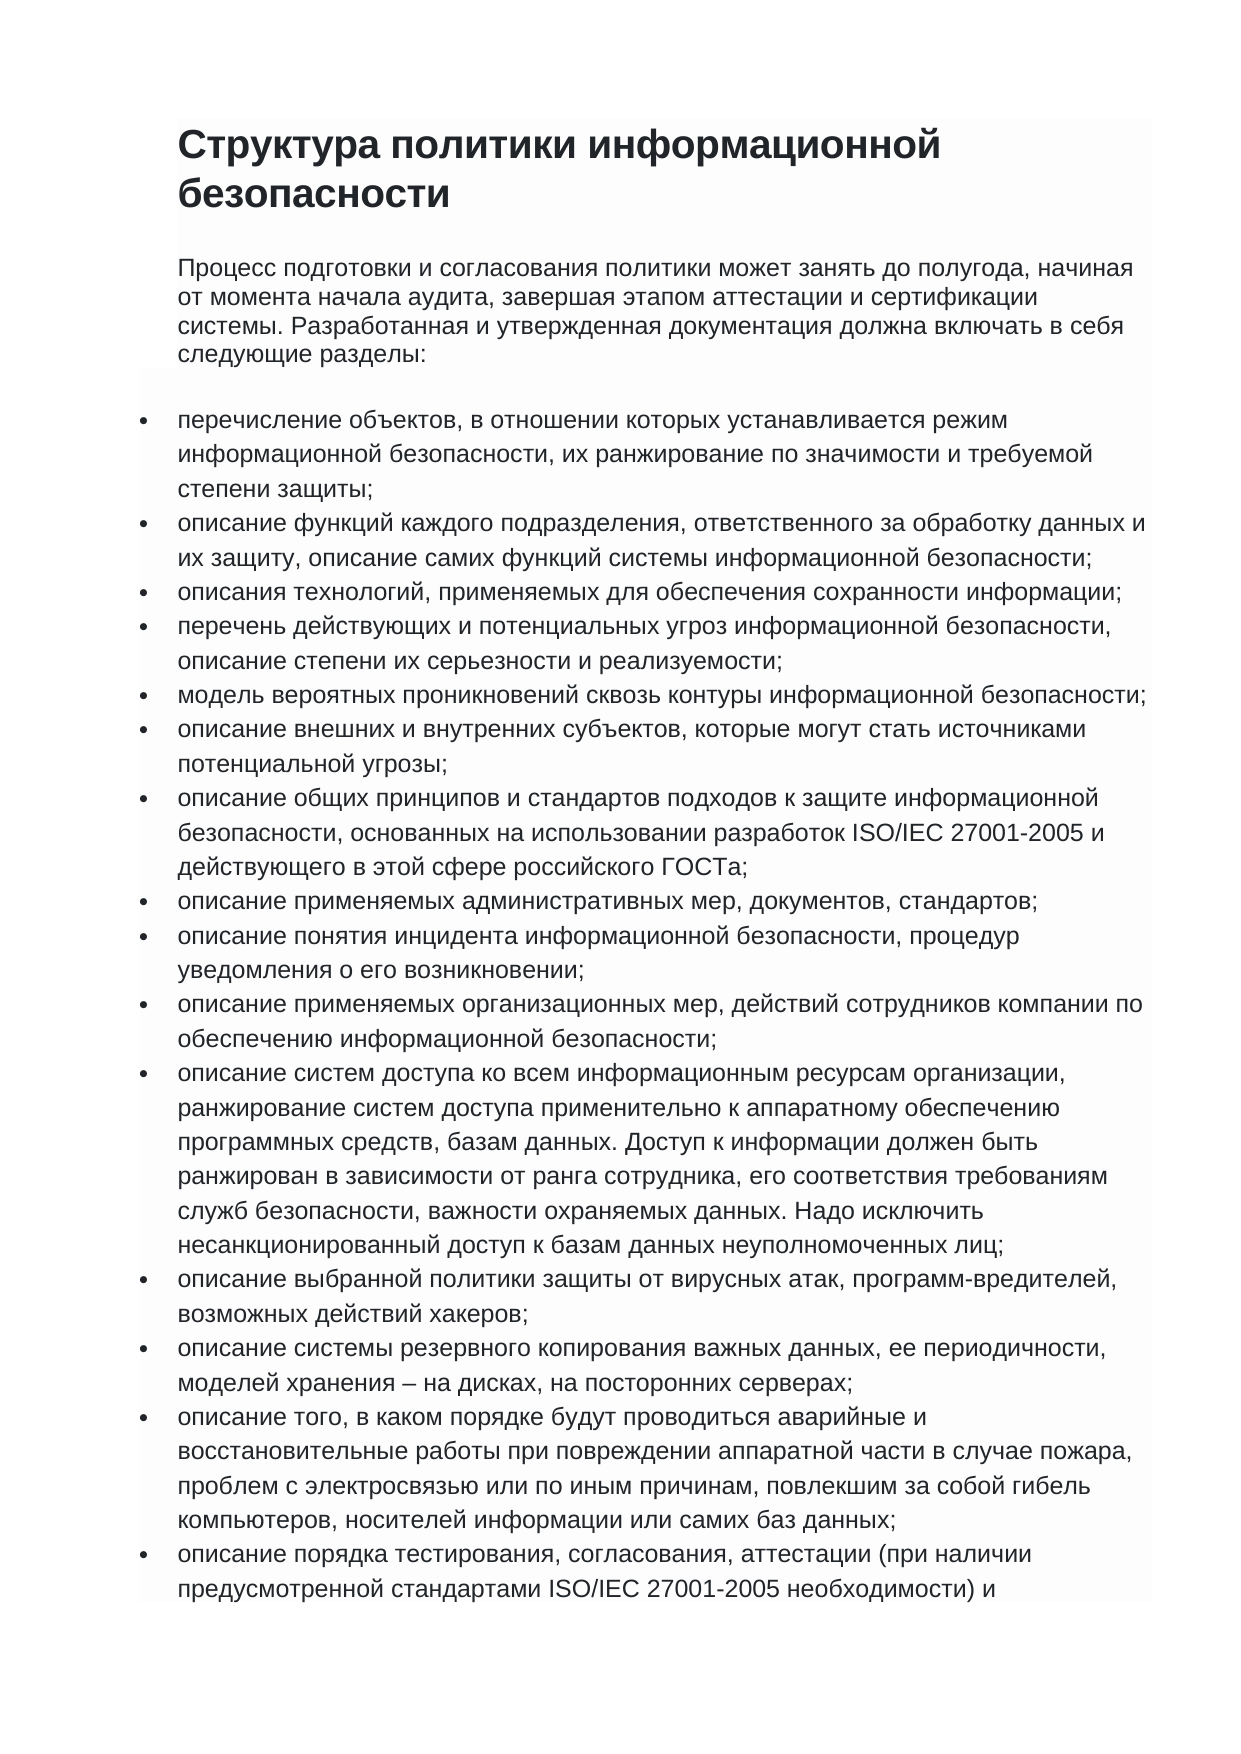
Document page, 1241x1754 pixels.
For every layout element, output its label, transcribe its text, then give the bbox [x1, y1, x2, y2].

list перечень действующих и потенциальных угроз информационной безопасности, описание степени их серьезности и реализуемости; [140, 606, 1152, 674]
list перечисление объектов, в отношении которых устанавливается режим информационной безопасности, их ранжирование по значимости и требуемой степени защиты; [140, 399, 1152, 502]
list описание общих принципов и стандартов подходов к защите информационной безопасности, основанных на использовании разработок ISO/IEC 27001-2005 и действующего в этой сфере российского ГОСТа; [140, 777, 1152, 881]
list описание применяемых организационных мер, действий сотрудников компании по обеспечению информационной безопасности; [140, 984, 1152, 1052]
list описание применяемых административных мер, документов, стандартов; [140, 881, 1152, 915]
list описания технологий, применяемых для обеспечения сохранности информации; [140, 571, 1152, 606]
list описание понятия инцидента информационной безопасности, процедур уведомления о его возникновении; [140, 915, 1152, 984]
list описание того, в каком порядке будут проводиться аварийные и восстановительные работы при повреждении аппаратной части в случае пожара, проблем с электросвязью или по иным причинам, повлекшим за собой гибель компьютеров, носителей информации или самих баз данных; [140, 1396, 1152, 1534]
list модель вероятных проникновений сквозь контуры информационной безопасности; [140, 674, 1152, 709]
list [140, 1534, 1152, 1602]
text Структура политики информационной безопасности [177, 118, 1152, 216]
list описание выбранной политики защиты от вирусных атак, программ-вредителей, возможных действий хакеров; [140, 1259, 1152, 1327]
list описание функций каждого подразделения, ответственного за обработку данных и их защиту, описание самих функций системы информационной безопасности; [140, 502, 1152, 571]
list описание систем доступа ко всем информационным ресурсам организации, ранжирование систем доступа применительно к аппаратному обеспечению программных средств, базам данных. Доступ к информации должен быть ранжирован в зависимости от ранга сотрудника, его соответствия требованиям служб безопасности, важности охраняемых данных. Надо исключить несанкционированный доступ к базам данных неуполномоченных лиц; [140, 1052, 1152, 1259]
list описание системы резервного копирования важных данных, ее периодичности, моделей хранения – на дисках, на посторонних серверах; [140, 1327, 1152, 1396]
text Процесс подготовки и согласования политики может занять до полугода, начиная от момента начала аудита, завершая этапом аттестации и сертификации системы. Разработанная и утвержденная документация должна включать в себя следующие разделы: [177, 253, 1152, 368]
list описание внешних и внутренних субъектов, которые могут стать источниками потенциальной угрозы; [140, 709, 1152, 777]
